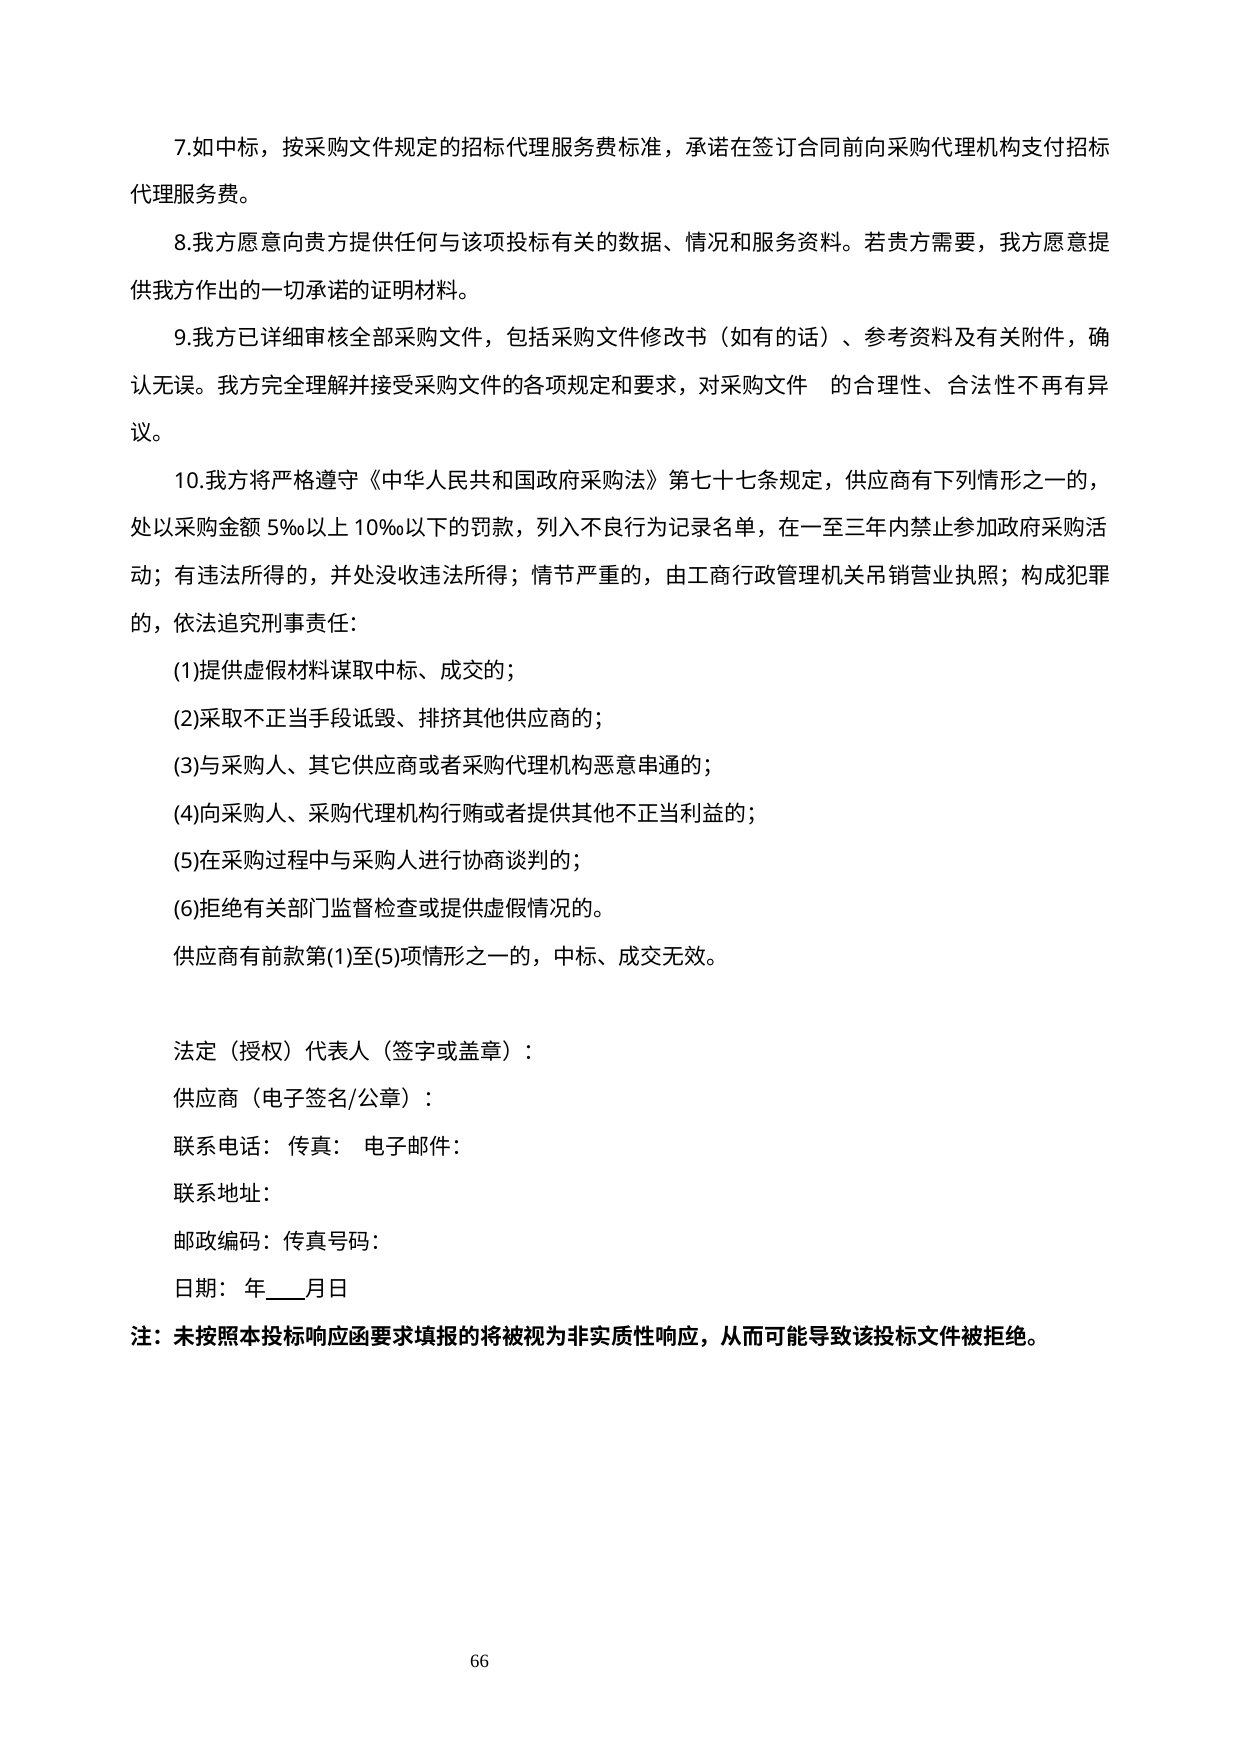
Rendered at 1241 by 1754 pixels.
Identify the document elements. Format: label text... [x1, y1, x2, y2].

text (1)提供虚假材料谋取中标、成交的； [130, 653, 1110, 685]
text 8.我方愿意向贵方提供任何与该项投标有关的数据、情况和服务资料。若贵方需要，我方愿意提供我方作出的一切承诺的证明材料。 [130, 225, 1110, 304]
text (6)拒绝有关部门监督检查或提供虚假情况的。 [130, 891, 1110, 923]
text 10.我方将严格遵守《中华人民共和国政府采购法》第七十七条规定，供应商有下列情形之一的，处以采购金额5‰以上10‰以下的罚款，列入不良行为记录名单，在一至三年内禁止参加政府采购活动；有违法所得的，并处没收违法所得；情节严重的，由工商行政管理机关吊销营业执照；构成犯罪的，依法追究刑事责任： [130, 463, 1110, 637]
text (4)向采购人、采购代理机构行贿或者提供其他不正当利益的； [130, 796, 1110, 828]
text (5)在采购过程中与采购人进行协商谈判的； [130, 843, 1110, 875]
text 供应商有前款第(1)至(5)项情形之一的，中标、成交无效。 [130, 939, 1110, 970]
text (2)采取不正当手段诋毁、排挤其他供应商的； [130, 701, 1110, 732]
text (3)与采购人、其它供应商或者采购代理机构恶意串通的； [130, 748, 1110, 780]
text 供应商（电子签名/公章）： [130, 1081, 1110, 1113]
text 法定（授权）代表人（签字或盖章）： [130, 1034, 1110, 1065]
text 7.如中标，按采购文件规定的招标代理服务费标准，承诺在签订合同前向采购代理机构支付招标代理服务费。 [130, 130, 1110, 209]
text 注：未按照本投标响应函要求填报的将被视为非实质性响应，从而可能导致该投标文件被拒绝。 [130, 1319, 1110, 1350]
text 日期： 年 月日 [130, 1271, 1110, 1303]
text 邮政编码：传真号码： [130, 1224, 1110, 1255]
text 联系电话： 传真： 电子邮件： [130, 1129, 1110, 1160]
text 联系地址： [130, 1176, 1110, 1208]
text 9.我方已详细审核全部采购文件，包括采购文件修改书（如有的话）、参考资料及有关附件，确认无误。我方完全理解并接受采购文件的各项规定和要求，对采购文件 的合理性、合法性不再有异议。 [130, 320, 1110, 447]
